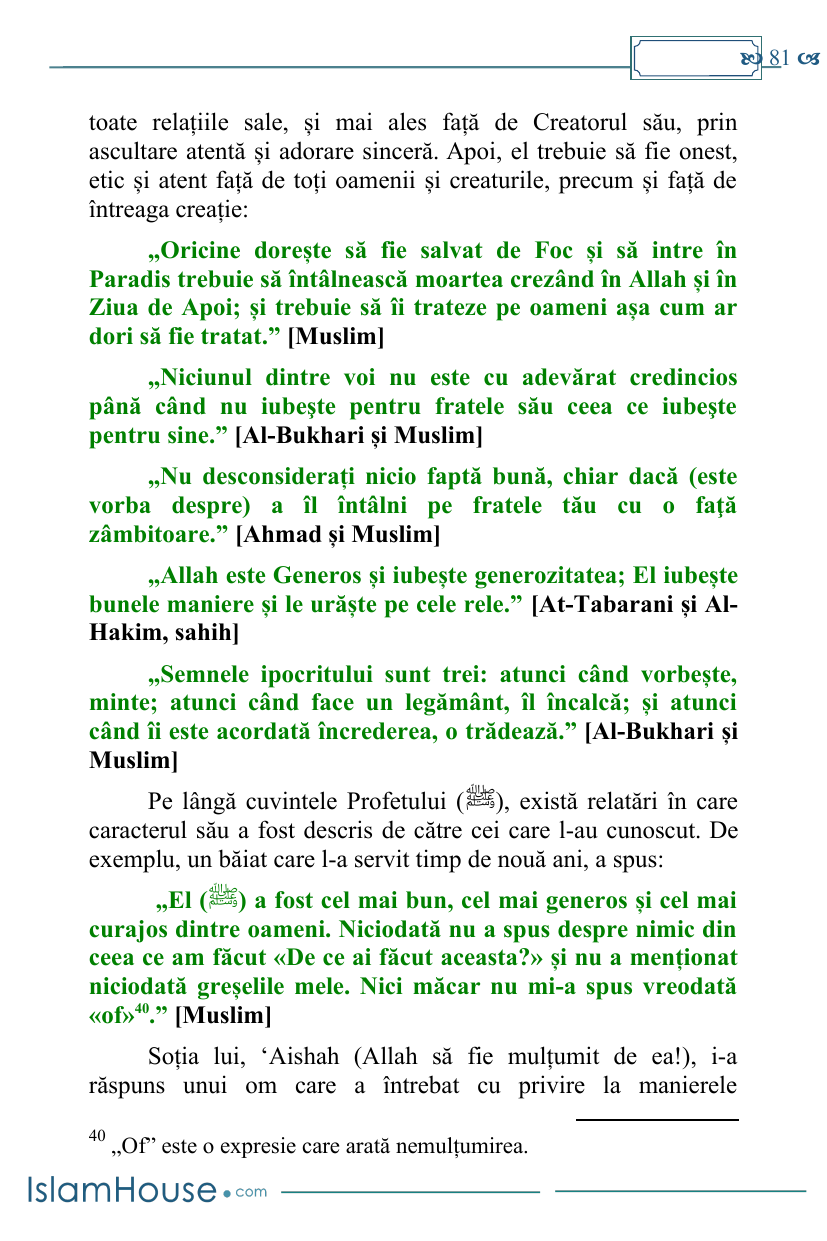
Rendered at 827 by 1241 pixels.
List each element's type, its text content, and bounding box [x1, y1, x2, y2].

text „Allah este Generos și iubește generozitatea; El iubește bunele maniere și le urăște pe cele rele.” [At-Tabarani și Al-Hakim, sahih] [89, 560, 738, 646]
text „Semnele ipocritului sunt trei: atunci când vorbește, minte; atunci când face un legământ, îl încalcă; și atunci când îi este acordată încrederea, o trădează.” [Al-Bukhari și Muslim] [89, 659, 738, 774]
text „Nu desconsiderați nicio faptă bună, chiar dacă (este vorba despre) a îl întâlni pe fratele tău cu o faţă zâmbitoare.” [Ahmad și Muslim] [89, 461, 738, 547]
text „El (ﷺ) a fost cel mai bun, cel mai generos și cel mai curajos dintre oameni. Niciodată nu a spus despre nimic din ceea ce am făcut «De ce ai făcut aceasta?» și nu a menționat niciodată greșelile mele. Nici măcar nu mi-a spus vreodată «of».” [Muslim] [89, 885, 738, 1029]
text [89, 107, 738, 222]
picture [20, 1171, 541, 1209]
picture [548, 1170, 807, 1208]
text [89, 1041, 738, 1099]
text „Niciunul dintre voi nu este cu adevărat credincios până când nu iubeşte pentru fratele său ceea ce iubeşte pentru sine.” [Al-Bukhari și Muslim] [89, 362, 738, 449]
text Pe lângă cuvintele Profetului (ﷺ), există relatări în care caracterul său a fost descris de către cei care l-au cunoscut. De exemplu, un băiat care l-a servit timp de nouă ani, a spus: [89, 786, 738, 872]
text „Oricine dorește să fie salvat de Foc și să intre în Paradis trebuie să întâlnească moartea crezând în Allah și în Ziua de Apoi; și trebuie să îi trateze pe oameni așa cum ar dori să fie tratat.” [Muslim] [89, 235, 738, 350]
